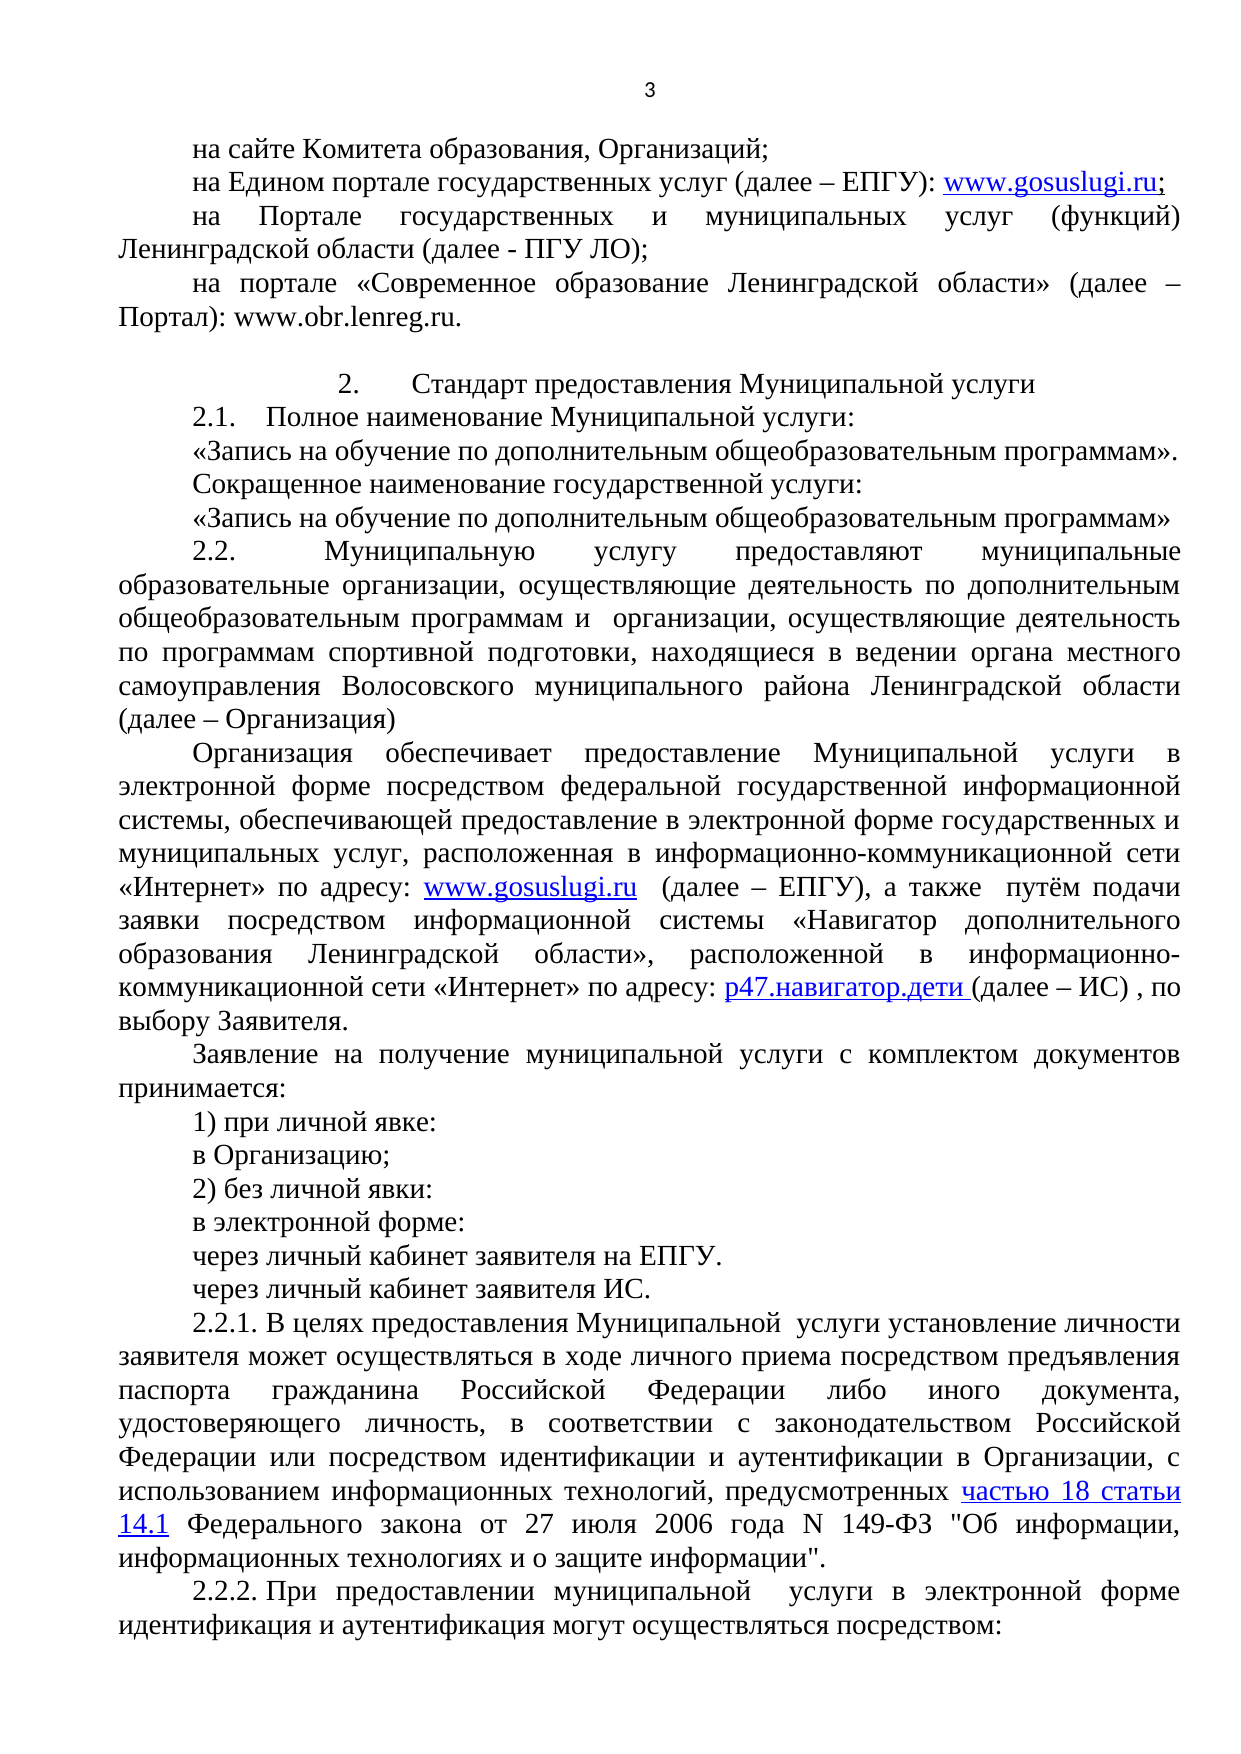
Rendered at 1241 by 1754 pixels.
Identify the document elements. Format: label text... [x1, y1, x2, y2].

text на портале «Современное образование Ленинградской области» (далее – Портал): www.obr.lenreg.ru. [118, 265, 1181, 332]
list В целях предоставления Муниципальной услуги установление личности заявителя может осуществляться в ходе личного приема посредством предъявления паспорта гражданина Российской Федерации либо иного документа, удостоверяющего личность, в соответствии с законодательством Российской Федерации или посредством идентификации и аутентификации в Организации, с использованием информационных технологий, предусмотренных частью 18 статьи 14.1 Федерального закона от 27 июля 2006 года N 149-ФЗ "Об информации, информационных технологиях и о защите информации". [118, 1305, 1181, 1573]
text 2) без личной явки: [118, 1171, 1181, 1204]
text через личный кабинет заявителя ИС. [118, 1271, 1181, 1305]
text через личный кабинет заявителя на ЕПГУ. [118, 1238, 1181, 1271]
list При предоставлении муниципальной услуги в электронной форме идентификация и аутентификация могут осуществляться посредством: [118, 1573, 1181, 1640]
text в Организацию; [118, 1137, 1181, 1171]
list Муниципальную услугу предоставляют муниципальные образовательные организации, осуществляющие деятельность по дополнительным общеобразовательным программам и организации, осуществляющие деятельность по программам спортивной подготовки, находящиеся в ведении органа местного самоуправления Волосовского муниципального района Ленинградской области (далее – Организация) [118, 533, 1181, 735]
text Заявление на получение муниципальной услуги с комплектом документов принимается: [118, 1037, 1181, 1104]
text Сокращенное наименование государственной услуги: [118, 466, 1181, 500]
text «Запись на обучение по дополнительным общеобразовательным программам». [118, 433, 1181, 466]
list Полное наименование Муниципальной услуги: [118, 399, 1181, 433]
text 1) при личной явке: [118, 1104, 1181, 1137]
text на Едином портале государственных услуг (далее – ЕПГУ): www.gosuslugi.ru; [118, 164, 1181, 198]
text на сайте Комитета образования, Организаций; [118, 131, 1181, 164]
text в электронной форме: [118, 1204, 1181, 1238]
text на Портале государственных и муниципальных услуг (функций) Ленинградской области (далее - ПГУ ЛО); [118, 198, 1181, 265]
text «Запись на обучение по дополнительным общеобразовательным программам» [118, 500, 1181, 533]
text Организация обеспечивает предоставление Муниципальной услуги в электронной форме посредством федеральной государственной информационной системы, обеспечивающей предоставление в электронной форме государственных и муниципальных услуг, расположенная в информационно-коммуникационной сети «Интернет» по адресу: www.gosuslugi.ru (далее – ЕПГУ), а также путём подачи заявки посредством информационной системы «Навигатор дополнительного образования Ленинградской области», расположенной в информационно-коммуникационной сети «Интернет» по адресу: р47.навигатор.дети (далее – ИС) , по выбору Заявителя. [118, 735, 1181, 1037]
list Стандарт предоставления Муниципальной услуги [118, 366, 1181, 399]
